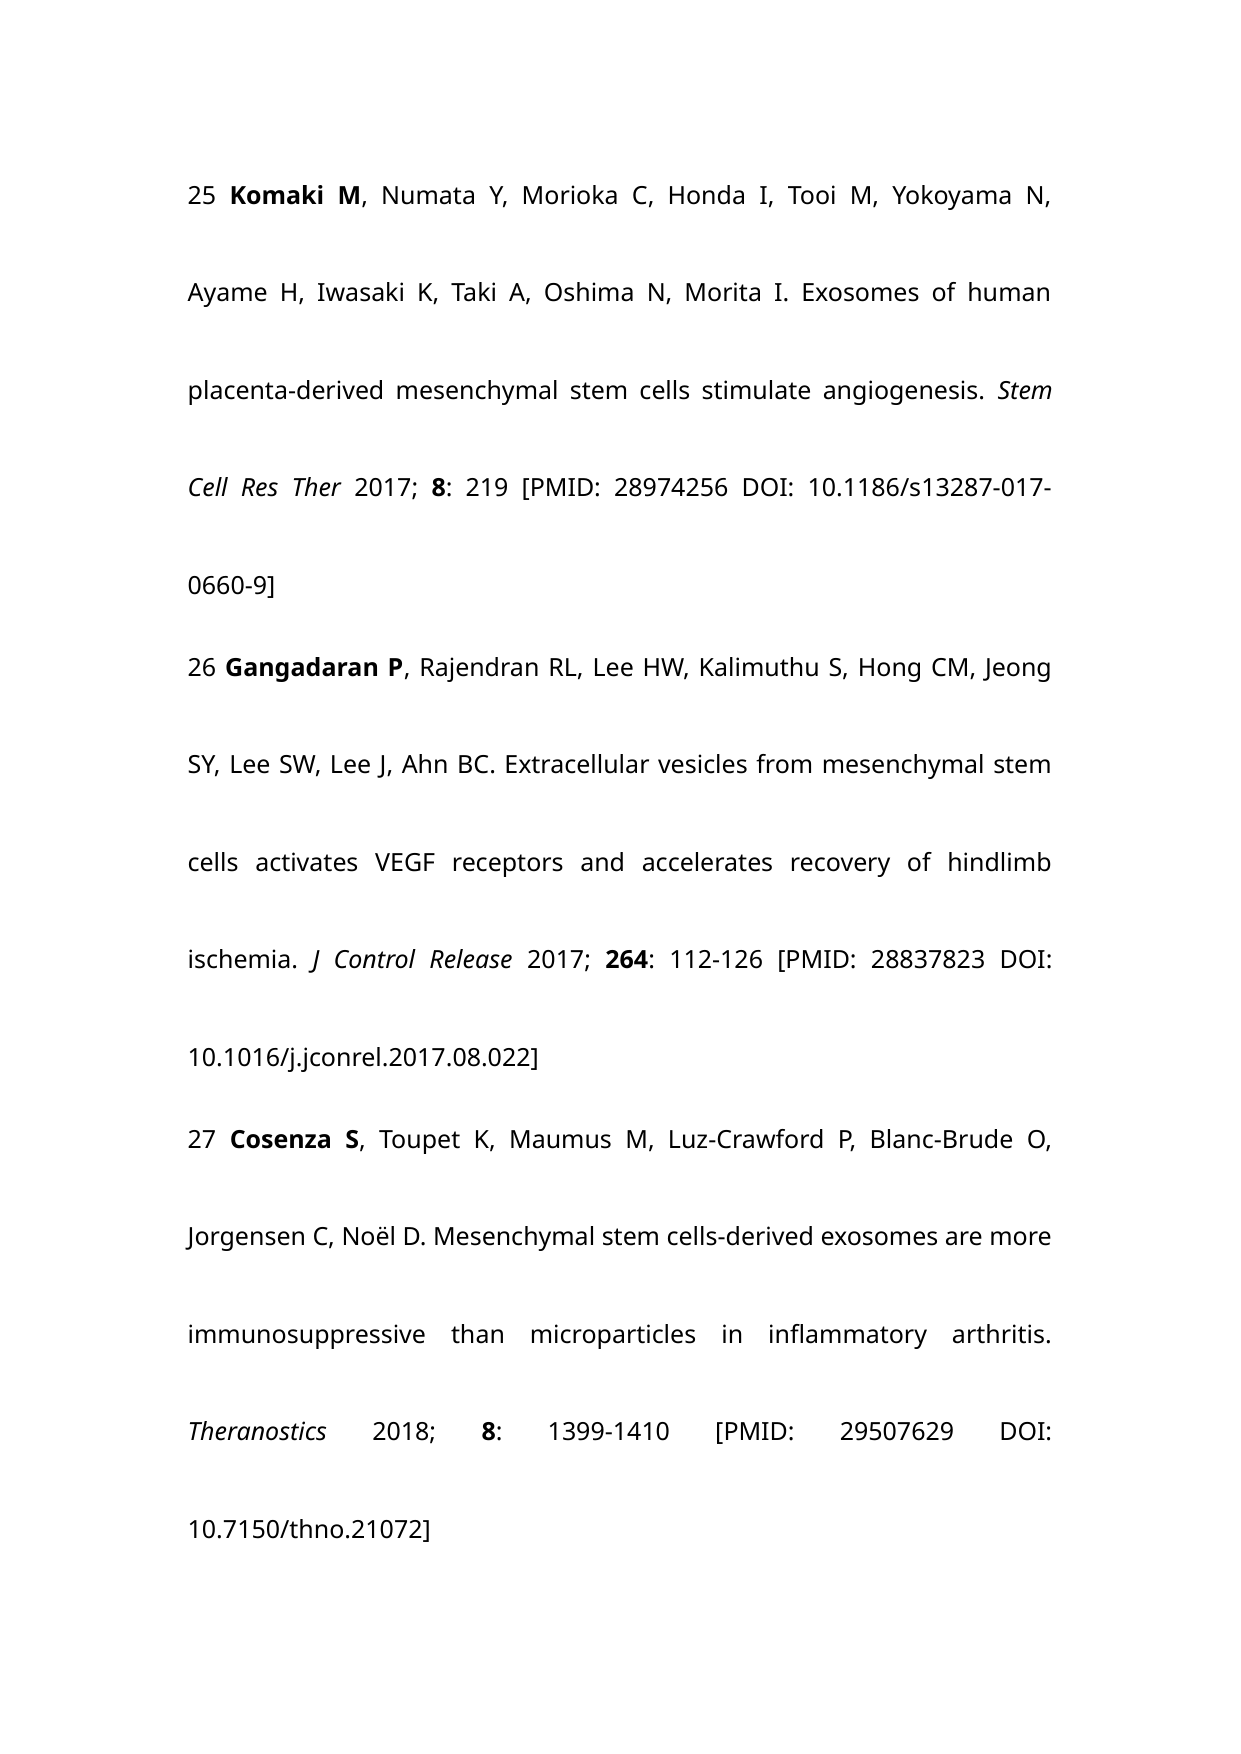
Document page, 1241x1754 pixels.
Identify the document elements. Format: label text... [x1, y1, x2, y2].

text 27 Cosenza S, Toupet K, Maumus M, Luz-Crawford P, Blanc-Brude O, Jorgensen C, Noël D. Mesenchymal stem cells-derived exosomes are more immunosuppressive than microparticles in inflammatory arthritis. Theranostics 2018; 8: 1399-1410 [PMID: 29507629 DOI: 10.7150/thno.21072] [187, 1106, 1053, 1561]
text 25 Komaki M, Numata Y, Morioka C, Honda I, Tooi M, Yokoyama N, Ayame H, Iwasaki K, Taki A, Oshima N, Morita I. Exosomes of human placenta-derived mesenchymal stem cells stimulate angiogenesis. Stem Cell Res Ther 2017; 8: 219 [PMID: 28974256 DOI: 10.1186/s13287-017-0660-9] [187, 162, 1053, 617]
text 26 Gangadaran P, Rajendran RL, Lee HW, Kalimuthu S, Hong CM, Jeong SY, Lee SW, Lee J, Ahn BC. Extracellular vesicles from mesenchymal stem cells activates VEGF receptors and accelerates recovery of hindlimb ischemia. J Control Release 2017; 264: 112-126 [PMID: 28837823 DOI: 10.1016/j.jconrel.2017.08.022] [187, 634, 1053, 1089]
